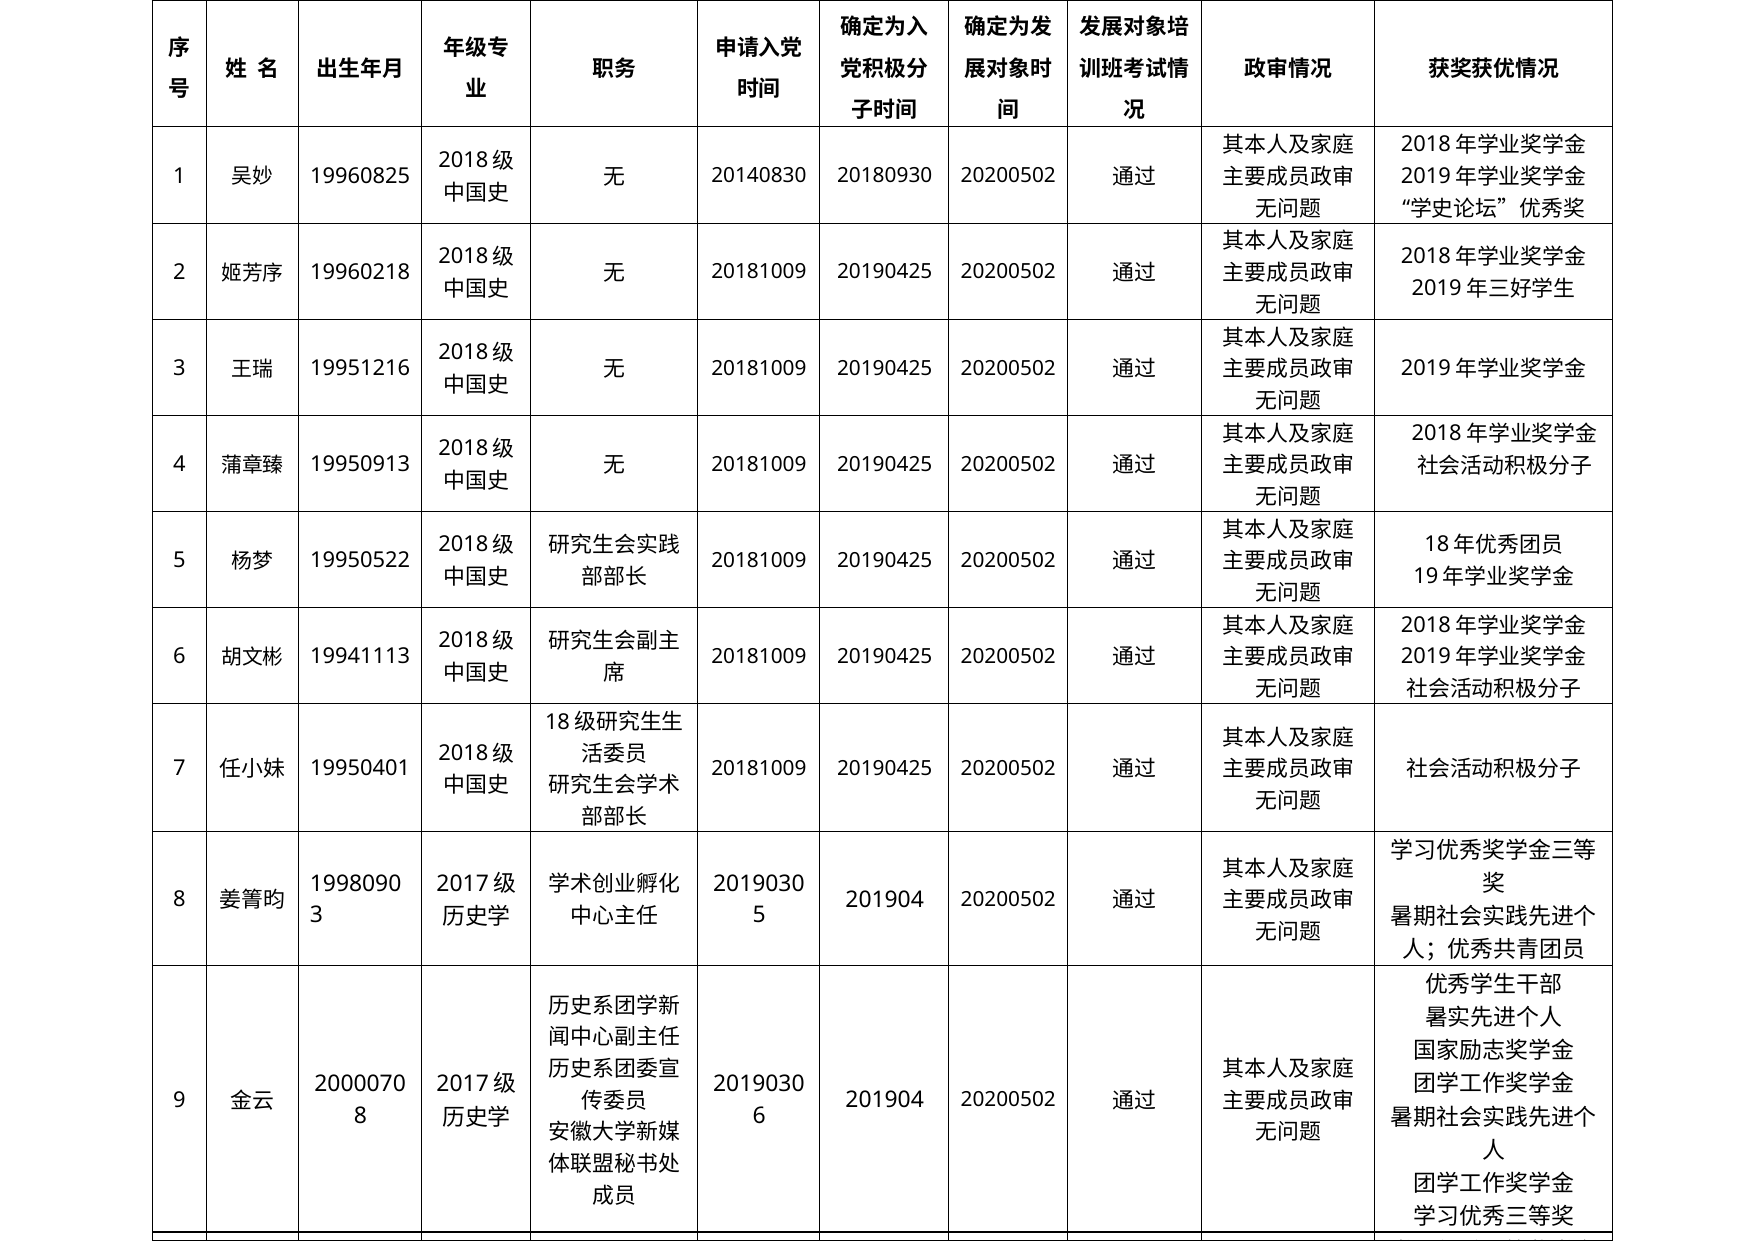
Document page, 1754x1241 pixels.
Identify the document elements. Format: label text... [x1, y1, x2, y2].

table_cell 通过 [1068, 832, 1201, 964]
table_header 姓 名 [207, 1, 298, 126]
table_cell 20200502 [949, 224, 1067, 318]
table_cell 20181009 [698, 704, 819, 831]
table_cell 通过 [1068, 608, 1201, 703]
table_header 获奖获优情况 [1375, 1, 1612, 126]
table_cell 2017级历史学 [422, 966, 530, 1231]
table_header 出生年月 [299, 1, 421, 126]
table_cell 20140830 [698, 127, 819, 222]
table_cell 通过 [1068, 224, 1201, 318]
table_cell 王瑞 [207, 320, 298, 414]
table_header 职务 [531, 1, 697, 126]
table_cell 3 [153, 320, 206, 414]
table_cell 20200502 [949, 608, 1067, 703]
table_cell 金云 [207, 966, 298, 1231]
table_cell 无 [531, 320, 697, 414]
table_cell 其本人及家庭主要成员政审无问题 [1202, 608, 1374, 703]
table_header 确定为发展对象时间 [949, 1, 1067, 126]
table_cell 201904 [820, 832, 948, 964]
table_cell 2018级 中国史 [422, 416, 530, 511]
table_cell 19960825 [299, 127, 421, 222]
table_cell 其本人及家庭主要成员政审无问题 [1202, 704, 1374, 831]
table_cell 20200502 [949, 416, 1067, 511]
table_header 年级专业 [422, 1, 530, 126]
table_cell 杨梦 [207, 512, 298, 607]
table_cell 20190425 [820, 704, 948, 831]
table_cell 社会活动积极分子 [1375, 704, 1612, 831]
table_cell 其本人及家庭主要成员政审无问题 [1202, 416, 1374, 511]
table_cell 胡文彬 [207, 608, 298, 703]
table_cell 18级研究生生活委员 研究生会学术部部长 [531, 704, 697, 831]
table_cell 其本人及家庭主要成员政审无问题 [1202, 224, 1374, 318]
table_cell 通过 [1068, 127, 1201, 222]
table_cell 9 [153, 966, 206, 1231]
table_cell 2018年学业奖学金 2019年学业奖学金 社会活动积极分子 [1375, 608, 1612, 703]
table_cell 19951216 [299, 320, 421, 414]
table_header 发展对象培训班考试情况 [1068, 1, 1201, 126]
table_cell 8 [153, 832, 206, 964]
table_cell 2018级 中国史 [422, 127, 530, 222]
table_cell 通过 [1068, 512, 1201, 607]
table_cell 2018级 中国史 [422, 512, 530, 607]
table_cell 2018级 中国史 [422, 320, 530, 414]
table_cell 任小妹 [207, 704, 298, 831]
table_cell 20200502 [949, 832, 1067, 964]
table_cell 学习优秀奖学金三等奖 暑期社会实践先进个人；优秀共青团员 [1375, 832, 1612, 964]
table_cell 优秀学生干部 暑实先进个人 国家励志奖学金 团学工作奖学金 暑期社会实践先进个人 团学工作奖学金 学习优秀三等奖 [1375, 966, 1612, 1231]
table_cell 无 [531, 416, 697, 511]
table_cell 研究生会副主席 [531, 608, 697, 703]
table_cell 20190306 [698, 966, 819, 1231]
table_cell 通过 [1068, 320, 1201, 414]
table_cell 其本人及家庭主要成员政审无问题 [1202, 966, 1374, 1231]
table_cell 20181009 [698, 608, 819, 703]
table_cell 5 [153, 512, 206, 607]
table_cell 2018年学业奖学金 社会活动积极分子 [1375, 416, 1612, 511]
table_cell 通过 [1068, 704, 1201, 831]
table_cell 姬芳序 [207, 224, 298, 318]
table_cell 4 [153, 416, 206, 511]
table_cell 2018年学业奖学金 2019年三好学生 [1375, 224, 1612, 318]
table_cell 吴妙 [207, 127, 298, 222]
table_cell 19960218 [299, 224, 421, 318]
table_cell 18年优秀团员 19年学业奖学金 [1375, 512, 1612, 607]
table_cell 2017级历史学 [422, 832, 530, 964]
table_cell 研究生会实践部部长 [531, 512, 697, 607]
table_cell 19941113 [299, 608, 421, 703]
table_cell 20200502 [949, 320, 1067, 414]
table_cell 其本人及家庭主要成员政审无问题 [1202, 832, 1374, 964]
table_header 政审情况 [1202, 1, 1374, 126]
table_header 序号 [153, 1, 206, 126]
table_cell 7 [153, 704, 206, 831]
table_cell 20181009 [698, 224, 819, 318]
table_cell 6 [153, 608, 206, 703]
table_cell 20180930 [820, 127, 948, 222]
table_cell 20190425 [820, 416, 948, 511]
table_cell 2018级 中国史 [422, 704, 530, 831]
table_cell 2019年学业奖学金 [1375, 320, 1612, 414]
table_cell 2018级 中国史 [422, 224, 530, 318]
table_cell 20200502 [949, 704, 1067, 831]
table_cell 19950522 [299, 512, 421, 607]
table_header 申请入党时间 [698, 1, 819, 126]
table_cell 其本人及家庭主要成员政审无问题 [1202, 320, 1374, 414]
table_cell 20190425 [820, 608, 948, 703]
table_cell 学术创业孵化中心主任 [531, 832, 697, 964]
table_cell 20190425 [820, 224, 948, 318]
table_cell 20190305 [698, 832, 819, 964]
table_cell 20200502 [949, 512, 1067, 607]
table_cell 19980903 [299, 832, 421, 964]
table_cell 20200502 [949, 966, 1067, 1231]
table_cell 20190425 [820, 512, 948, 607]
table_cell 蒲章臻 [207, 416, 298, 511]
table_cell 20000708 [299, 966, 421, 1231]
table_header 确定为入党积极分子时间 [820, 1, 948, 126]
table_cell 20181009 [698, 512, 819, 607]
table_cell 无 [531, 127, 697, 222]
table_cell 无 [531, 224, 697, 318]
table_cell 其本人及家庭主要成员政审无问题 [1202, 512, 1374, 607]
table_cell 2018级 中国史 [422, 608, 530, 703]
table_cell 201904 [820, 966, 948, 1231]
table_cell 通过 [1068, 966, 1201, 1231]
table_cell 通过 [1068, 416, 1201, 511]
table_cell 20200502 [949, 127, 1067, 222]
table_cell 2018年学业奖学金 2019年学业奖学金 “学史论坛”优秀奖 [1375, 127, 1612, 222]
table_cell 19950401 [299, 704, 421, 831]
table_cell 历史系团学新闻中心副主任 历史系团委宣传委员 安徽大学新媒体联盟秘书处成员 [531, 966, 697, 1231]
table_cell 19950913 [299, 416, 421, 511]
table_cell 1 [153, 127, 206, 222]
table_cell 20190425 [820, 320, 948, 414]
table_cell 2 [153, 224, 206, 318]
table_cell 其本人及家庭主要成员政审无问题 [1202, 127, 1374, 222]
table_cell 姜箐昀 [207, 832, 298, 964]
table_cell 20181009 [698, 320, 819, 414]
table_cell 20181009 [698, 416, 819, 511]
